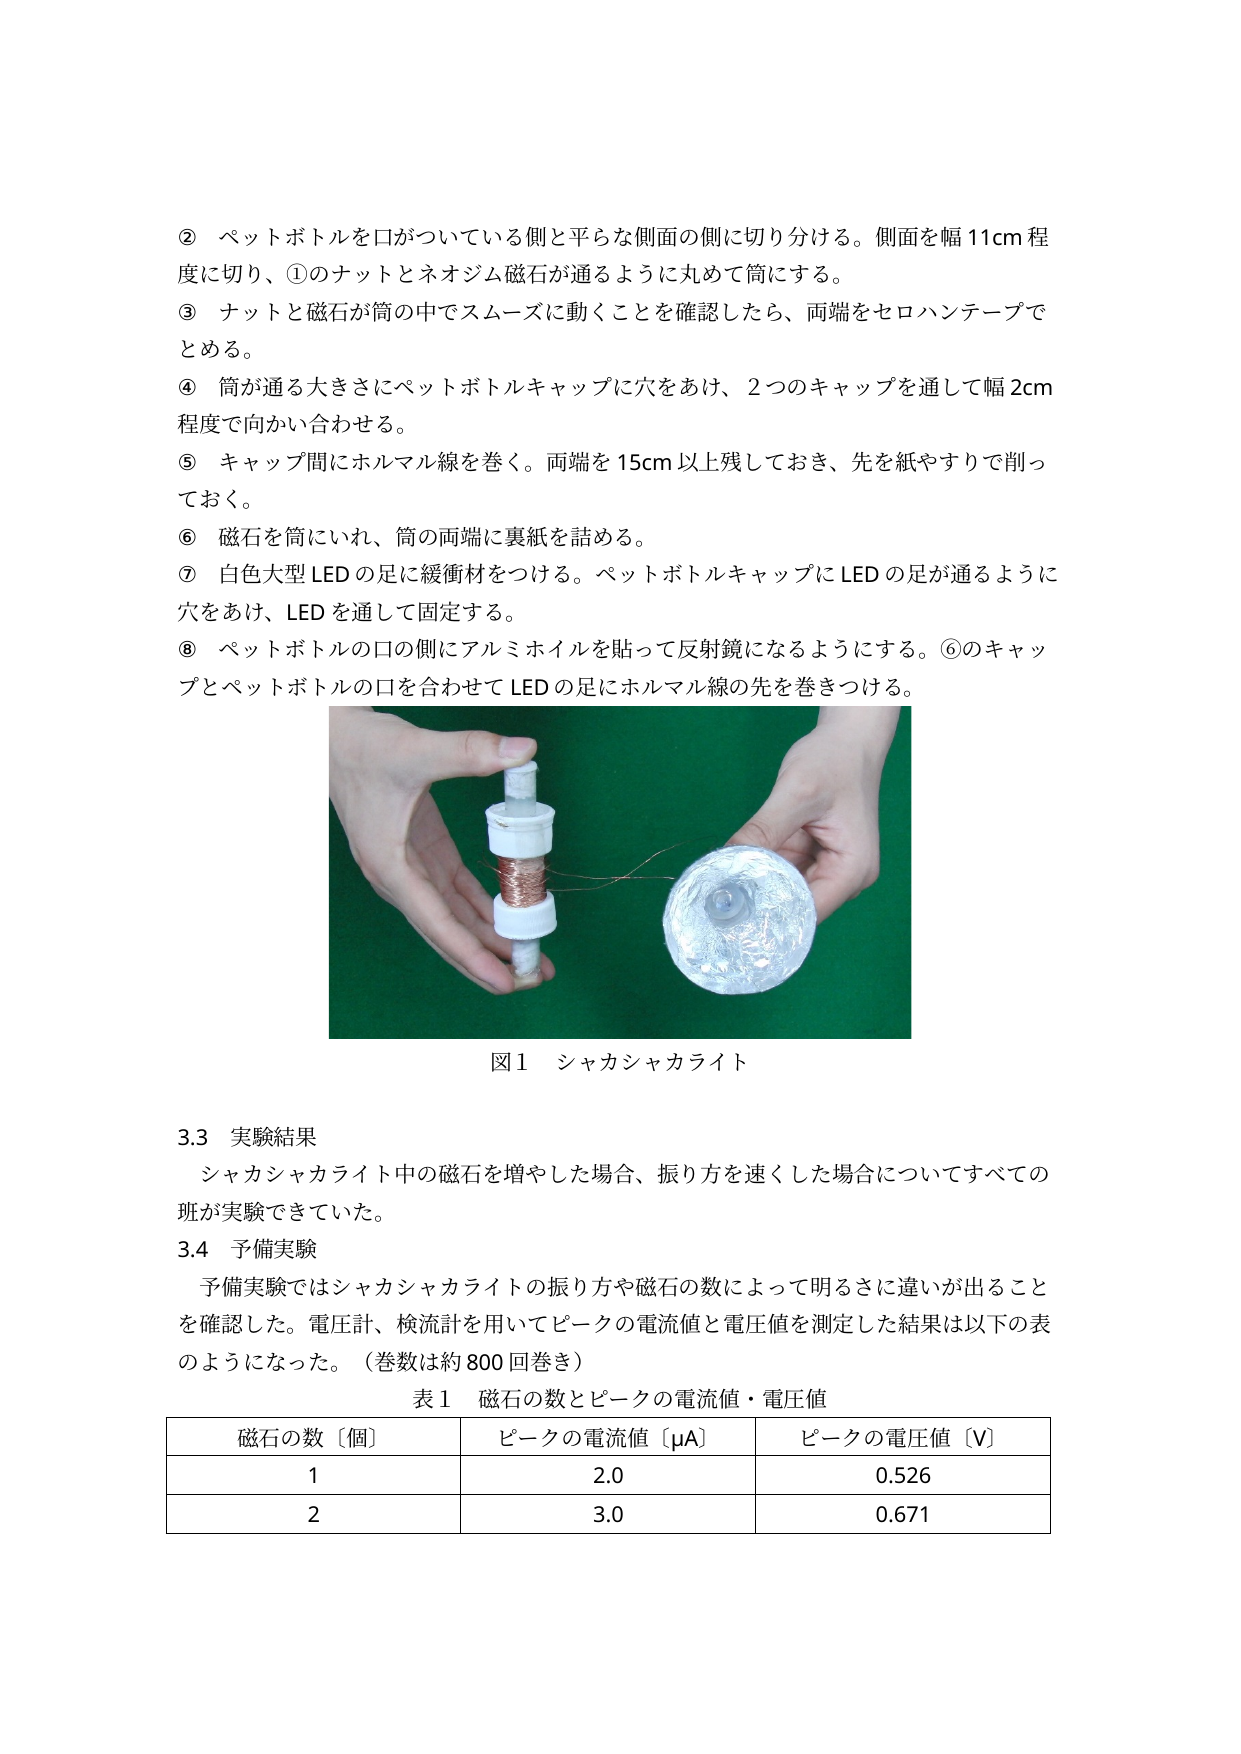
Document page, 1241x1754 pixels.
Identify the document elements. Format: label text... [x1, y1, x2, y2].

table_header ピークの電流値〔μA〕 [461, 1418, 755, 1455]
text 表１ 磁石の数とピークの電流値・電圧値 [177, 1379, 1063, 1417]
table_cell 0.671 [756, 1495, 1050, 1532]
table_cell 2 [167, 1495, 460, 1532]
text ⑦ 白色大型LEDの足に緩衝材をつける。ペットボトルキャップにLEDの足が通るように穴をあけ、LEDを通して固定する。 [177, 554, 1063, 629]
table_header ピークの電圧値〔V〕 [756, 1418, 1050, 1455]
text ⑧ ペットボトルの口の側にアルミホイルを貼って反射鏡になるようにする。⑥のキャップとペットボトルの口を合わせてLEDの足にホルマル線の先を巻きつける。 [177, 629, 1063, 704]
table_cell 0.526 [756, 1456, 1050, 1494]
text シャカシャカライト中の磁石を増やした場合、振り方を速くした場合についてすべての班が実験できていた。 [177, 1154, 1063, 1229]
text ② ペットボトルを口がついている側と平らな側面の側に切り分ける。側面を幅11cm程度に切り、①のナットとネオジム磁石が通るように丸めて筒にする。 [177, 217, 1063, 292]
table_cell 1 [167, 1456, 460, 1494]
table_header 磁石の数〔個〕 [167, 1418, 460, 1455]
text ④ 筒が通る大きさにペットボトルキャップに穴をあけ、２つのキャップを通して幅2cm程度で向かい合わせる。 [177, 367, 1063, 442]
table_cell 2.0 [461, 1456, 755, 1494]
text 3.4 予備実験 [177, 1229, 1063, 1267]
text ⑥ 磁石を筒にいれ、筒の両端に裏紙を詰める。 [177, 517, 1063, 554]
text 3.3 実験結果 [177, 1117, 1063, 1154]
picture [328, 706, 912, 1039]
text ⑤ キャップ間にホルマル線を巻く。両端を15cm以上残しておき、先を紙やすりで削っておく。 [177, 442, 1063, 517]
text ③ ナットと磁石が筒の中でスムーズに動くことを確認したら、両端をセロハンテープでとめる。 [177, 292, 1063, 367]
text 予備実験ではシャカシャカライトの振り方や磁石の数によって明るさに違いが出ることを確認した。電圧計、検流計を用いてピークの電流値と電圧値を測定した結果は以下の表のようになった。（巻数は約800回巻き） [177, 1267, 1063, 1379]
text 図１ シャカシャカライト [177, 1042, 1063, 1079]
table_cell 3.0 [461, 1495, 755, 1532]
